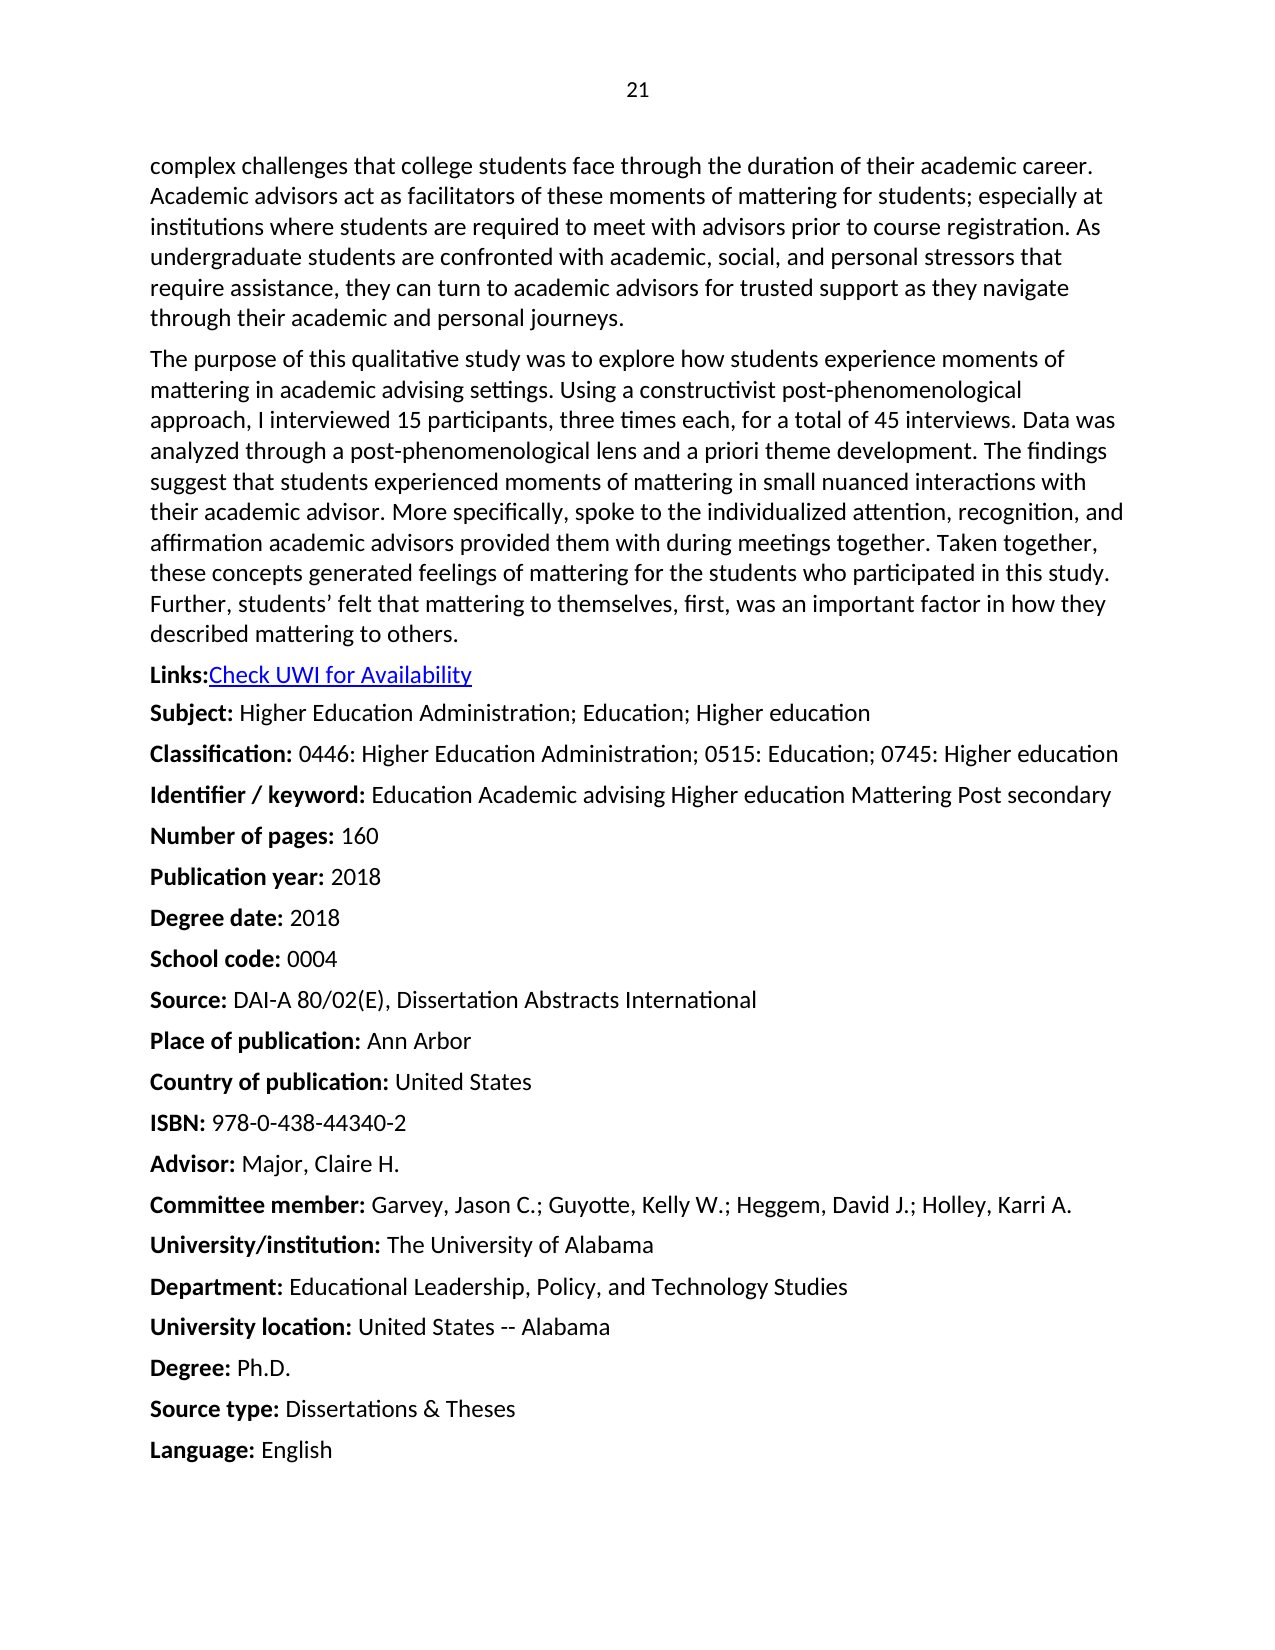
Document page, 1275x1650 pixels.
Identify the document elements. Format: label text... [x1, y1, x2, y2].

text Place of publication: Ann Arbor [150, 1025, 1125, 1056]
text The purpose of this qualitative study was to explore how students experience moments of mattering in academic advising settings. Using a constructivist post-phenomenological approach, I interviewed 15 participants, three times each, for a total of 45 interviews. Data was analyzed through a post-phenomenological lens and a priori theme development. The findings suggest that students experienced moments of mattering in small nuanced interactions with their academic advisor. More specifically, spoke to the individualized attention, recognition, and affirmation academic advisors provided them with during meetings together. Taken together, these concepts generated feelings of mattering for the students who participated in this study. Further, students’ felt that mattering to themselves, first, was an important factor in how they described mattering to others. [150, 343, 1125, 649]
text Committee member: Garvey, Jason C.; Guyotte, Kelly W.; Heggem, David J.; Holley, Karri A. [150, 1189, 1125, 1219]
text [150, 150, 1125, 333]
text Country of publication: United States [150, 1066, 1125, 1096]
text Department: Educational Leadership, Policy, and Technology Studies [150, 1271, 1125, 1301]
text Advisor: Major, Claire H. [150, 1148, 1125, 1178]
text Links:Check UWI for Availability [150, 659, 1125, 690]
text Publication year: 2018 [150, 861, 1125, 892]
text University/institution: The University of Alabama [150, 1230, 1125, 1260]
text Identifier / keyword: Education Academic advising Higher education Mattering Post secondary [150, 779, 1125, 810]
text School code: 0004 [150, 943, 1125, 974]
text Source: DAI-A 80/02(E), Dissertation Abstracts International [150, 984, 1125, 1014]
text Language: English [150, 1434, 1125, 1465]
text Degree date: 2018 [150, 902, 1125, 933]
text Source type: Dissertations & Theses [150, 1393, 1125, 1424]
text ISBN: 978-0-438-44340-2 [150, 1107, 1125, 1137]
text University location: United States -- Alabama [150, 1312, 1125, 1342]
text Classification: 0446: Higher Education Administration; 0515: Education; 0745: Higher education [150, 738, 1125, 769]
text Subject: Higher Education Administration; Education; Higher education [150, 697, 1125, 728]
text Degree: Ph.D. [150, 1352, 1125, 1383]
text Number of pages: 160 [150, 820, 1125, 851]
